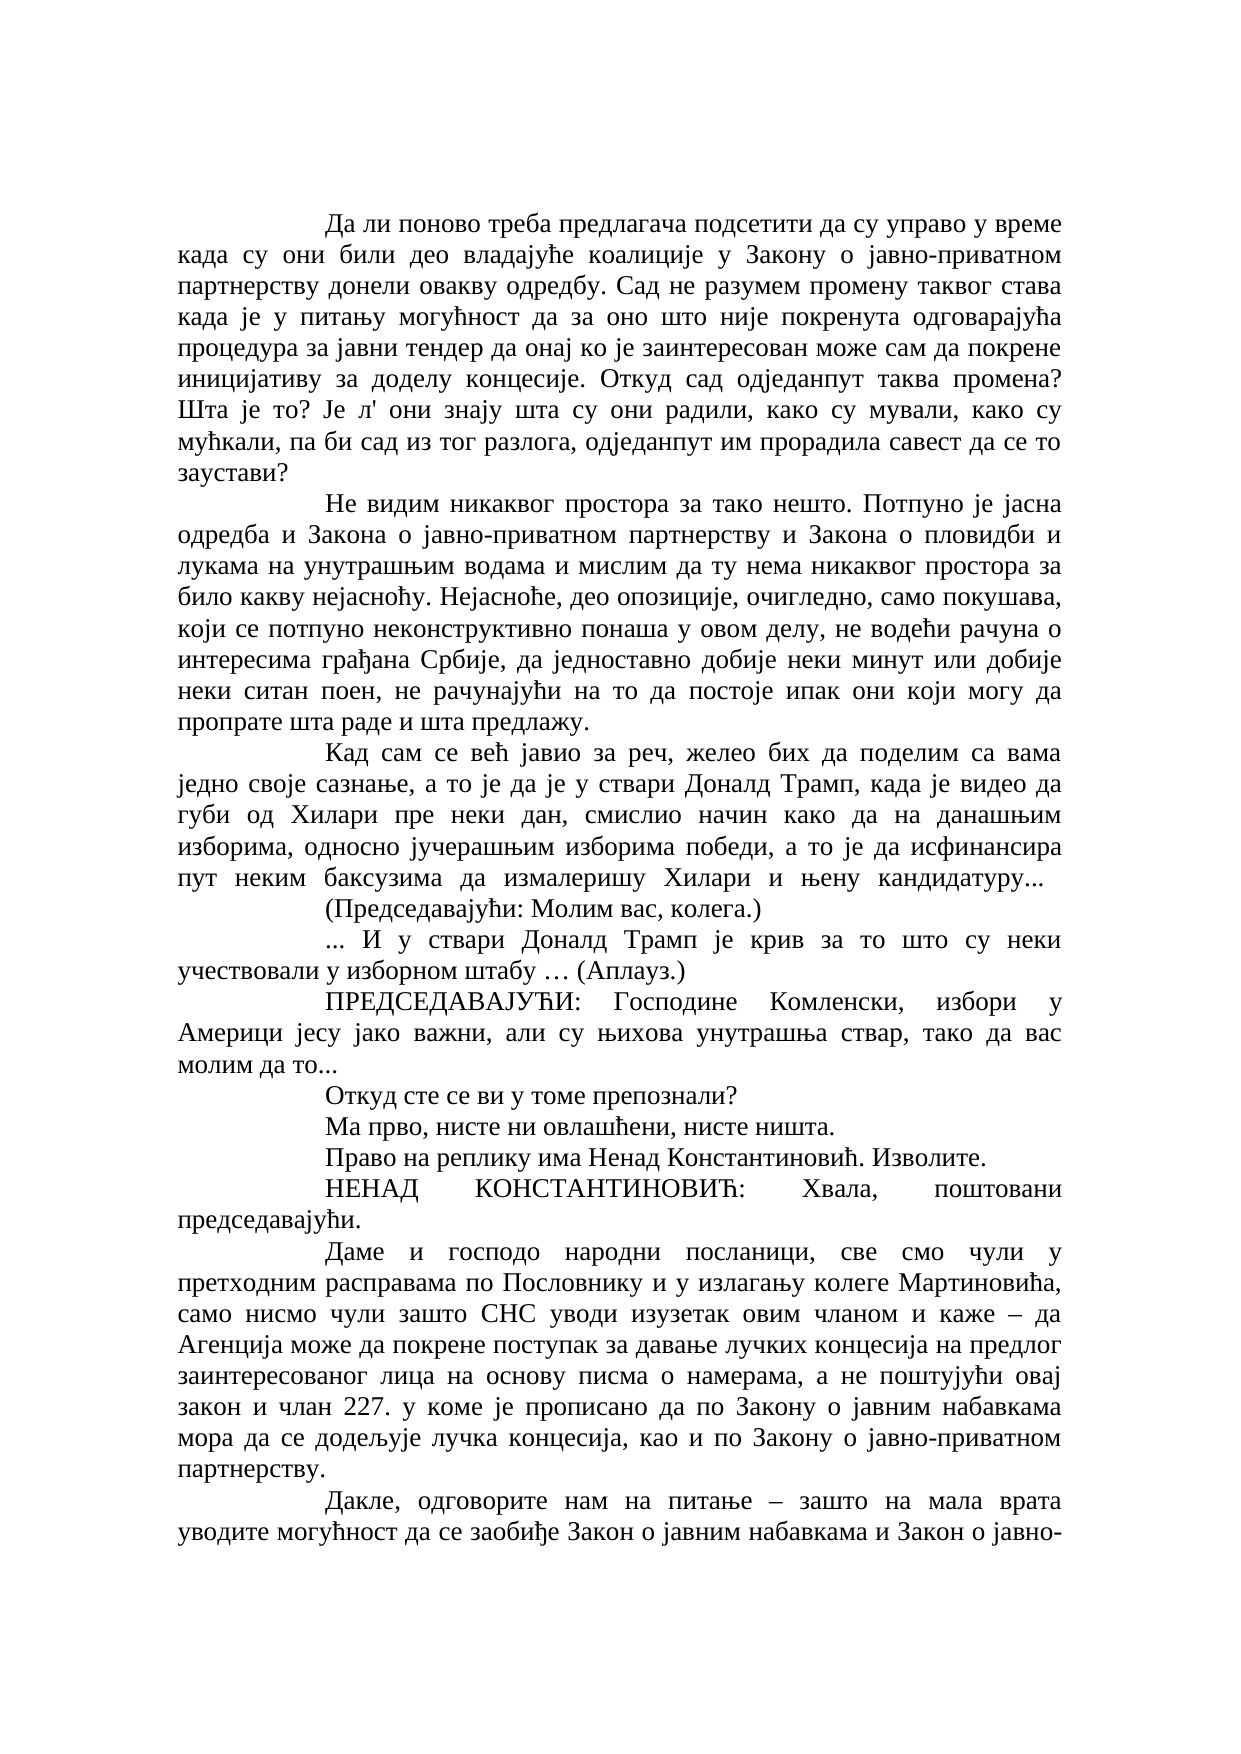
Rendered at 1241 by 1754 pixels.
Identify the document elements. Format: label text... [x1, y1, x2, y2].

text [177, 1484, 1063, 1546]
text Кад сам се већ јавио за реч, желео бих да поделим са вама једно своје сазнање, а то је да је у ствари Доналд Трамп, када је видео да губи од Хилари пре неки дан, смислио начин како да на данашњим изборима, односно јучерашњим изборима победи, а то је да исфинансира пут неким баксузима да измалеришу Хилари и њену кандидатуру... (Председавајући: Молим вас, колега.) [177, 736, 1063, 923]
text ... И у ствари Доналд Трамп је крив за то што су неки учествовали у изборном штабу … (Аплауз.) [177, 923, 1063, 985]
text Ма прво, нисте ни овлашћени, нисте ништа. [177, 1110, 1063, 1141]
text Право на реплику има Ненад Константиновић. Изволите. [177, 1141, 1063, 1172]
text Да ли поново треба предлагача подсетити да су управо у време када су они били део владајуће коалиције у Закону о јавно-приватном партнерству донели овакву одредбу. Сад не разумем промену таквог става када је у питању могућност да за оно што није покренута одговарајућа процедура за јавни тендер да онај ко је заинтересован може сам да покрене иницијативу за доделу концесије. Откуд сад одједанпут таква промена? Шта је то? Је л' они знају шта су они радили, како су мували, како су мућкали, па би сад из тог разлога, одједанпут им прорадила савест да се то заустави? [177, 207, 1063, 487]
text Даме и господо народни посланици, све смо чули у претходним расправама по Пословнику и у излагању колеге Мартиновића, само нисмо чули зашто СНС уводи изузетак овим чланом и каже – да Агенција може да покрене поступак за давање лучких концесија на предлог заинтересованог лица на основу писма о намерама, а не поштујући овај закон и члан 227. у коме је прописано да по Закону о јавним набавкама мора да се додељује лучка концесија, као и по Закону о јавно-приватном партнерству. [177, 1234, 1063, 1484]
text Не видим никаквог простора за тако нешто. Потпуно је јасна одредба и Закона о јавно-приватном партнерству и Закона о пловидби и лукама на унутрашњим водама и мислим да ту нема никаквог простора за било какву нејасноћу. Нејасноће, део опозиције, очигледно, само покушава, који се потпуно неконструктивно понаша у овом делу, не водећи рачуна о интересима грађана Србије, да једноставно добије неки минут или добије неки ситан поен, не рачунајући на то да постоје ипак они који могу да пропрате шта раде и шта предлажу. [177, 487, 1063, 736]
text Откуд сте се ви у томе препознали? [177, 1079, 1063, 1110]
text НЕНАД КОНСТАНТИНОВИЋ: Хвала, поштовани председавајући. [177, 1172, 1063, 1234]
text ПРЕДСЕДАВАЈУЋИ: Господине Комленски, избори у Америци јесу јако важни, али су њихова унутрашња ствар, тако да вас молим да то... [177, 985, 1063, 1079]
